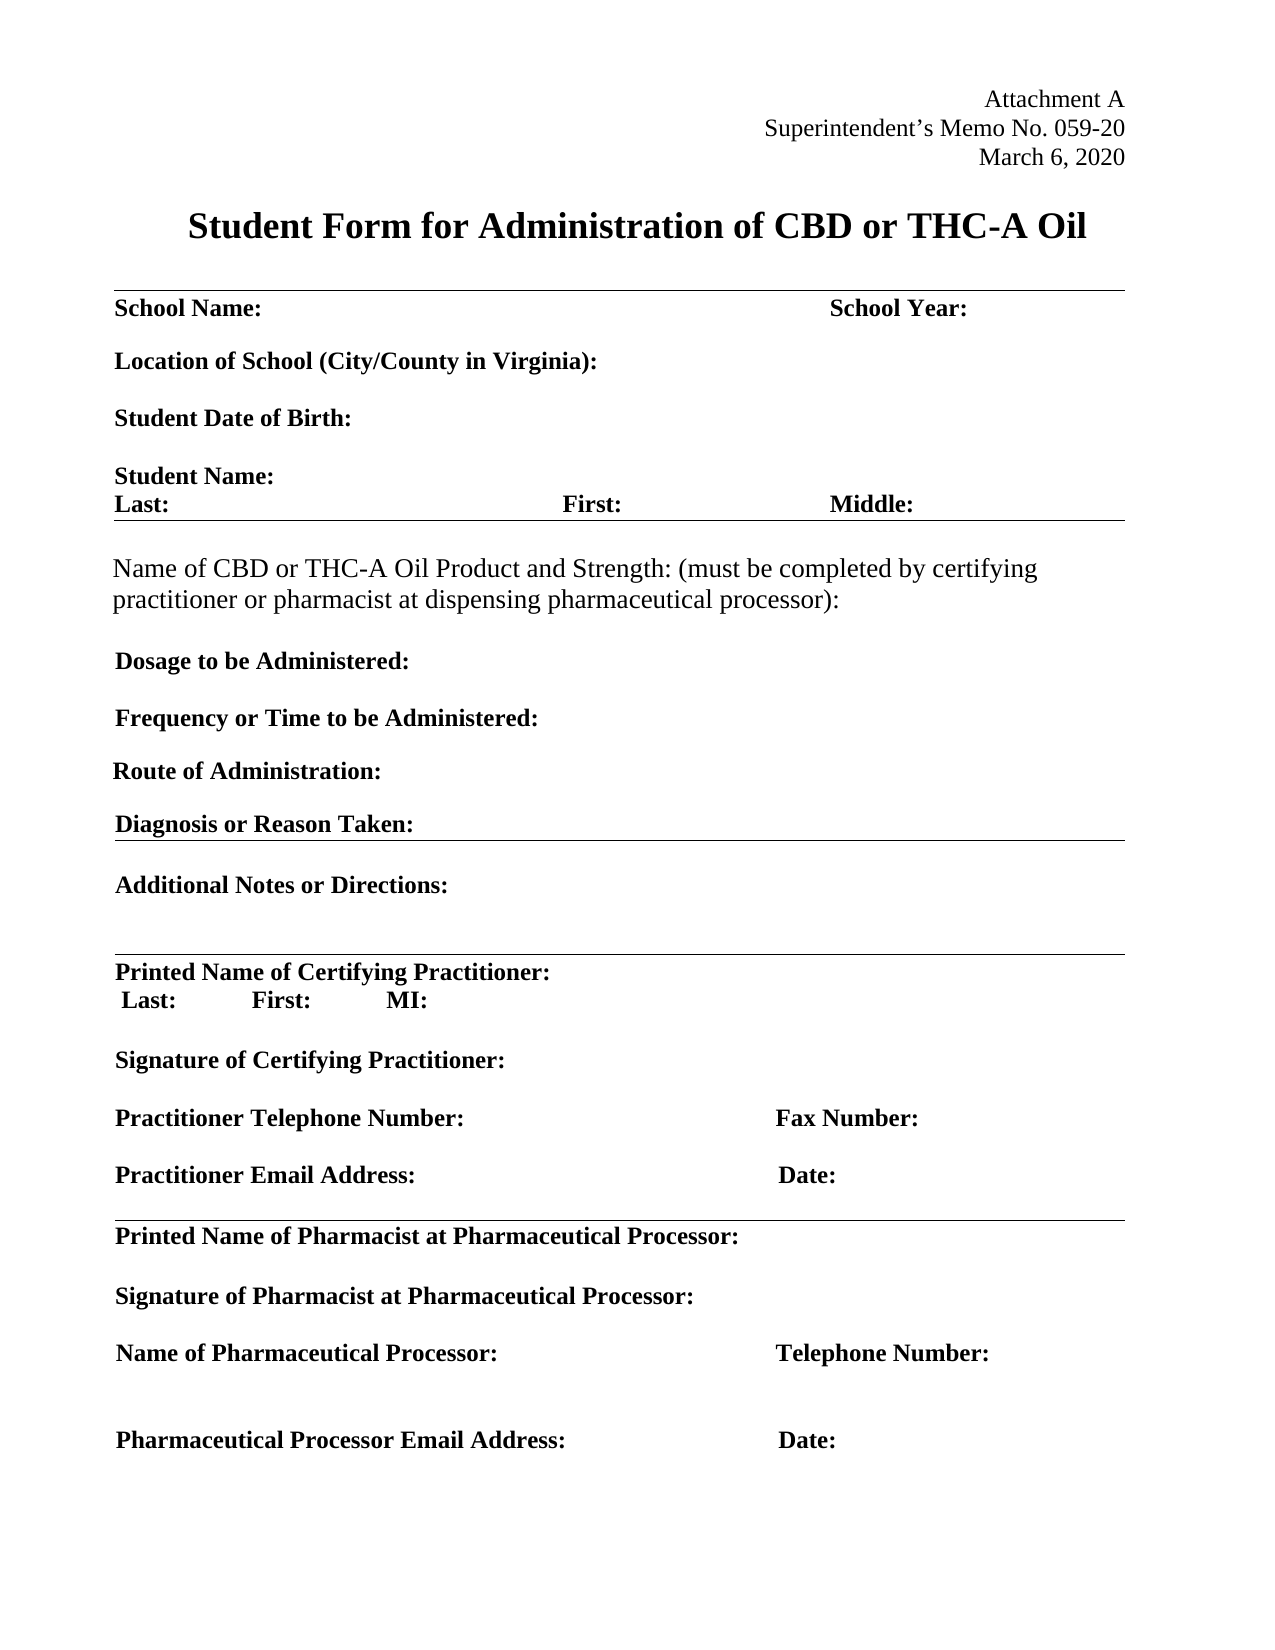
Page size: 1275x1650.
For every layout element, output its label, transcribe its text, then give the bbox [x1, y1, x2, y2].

text Printed Name of Certifying Practitioner: [115, 955, 1125, 982]
text Pharmaceutical Processor Email Address: Date: [116, 1425, 1125, 1453]
text Diagnosis or Reason Taken: [115, 809, 1125, 840]
text Practitioner Telephone Number: Fax Number: [115, 1103, 1125, 1132]
text Printed Name of Pharmacist at Pharmaceutical Processor: [115, 1221, 1125, 1250]
text Signature of Certifying Practitioner: [115, 1045, 1125, 1074]
text Route of Administration: [112, 756, 1125, 785]
text Name of CBD or THC-A Oil Product and Strength: (must be completed by certifying practitioner or pharmacist at dispensing pharmaceutical processor): [112, 552, 1125, 615]
text Last: First: MI: [115, 982, 1125, 1014]
text March 6, 2020 [150, 142, 1125, 171]
text Frequency or Time to be Administered: [115, 703, 1125, 732]
text Location of School (City/County in Virginia): [114, 346, 1125, 374]
text Name of Pharmaceutical Processor: Telephone Number: [116, 1338, 1125, 1410]
text Last: First: Middle: [114, 489, 1125, 520]
text Additional Notes or Directions: [115, 870, 1125, 898]
subtitle Student Form for Administration of CBD or THC-A Oil [150, 203, 1125, 247]
text Signature of Pharmacist at Pharmaceutical Processor: [115, 1281, 1125, 1310]
text Superintendent’s Memo No. 059-20 [150, 113, 1125, 142]
text School Name: School Year: [114, 291, 1125, 322]
text Practitioner Email Address: Date: [115, 1160, 1125, 1189]
text Attachment A [150, 84, 1125, 113]
text Student Date of Birth: [114, 403, 1125, 432]
text Dosage to be Administered: [115, 646, 1125, 675]
text Student Name: [114, 461, 1125, 489]
